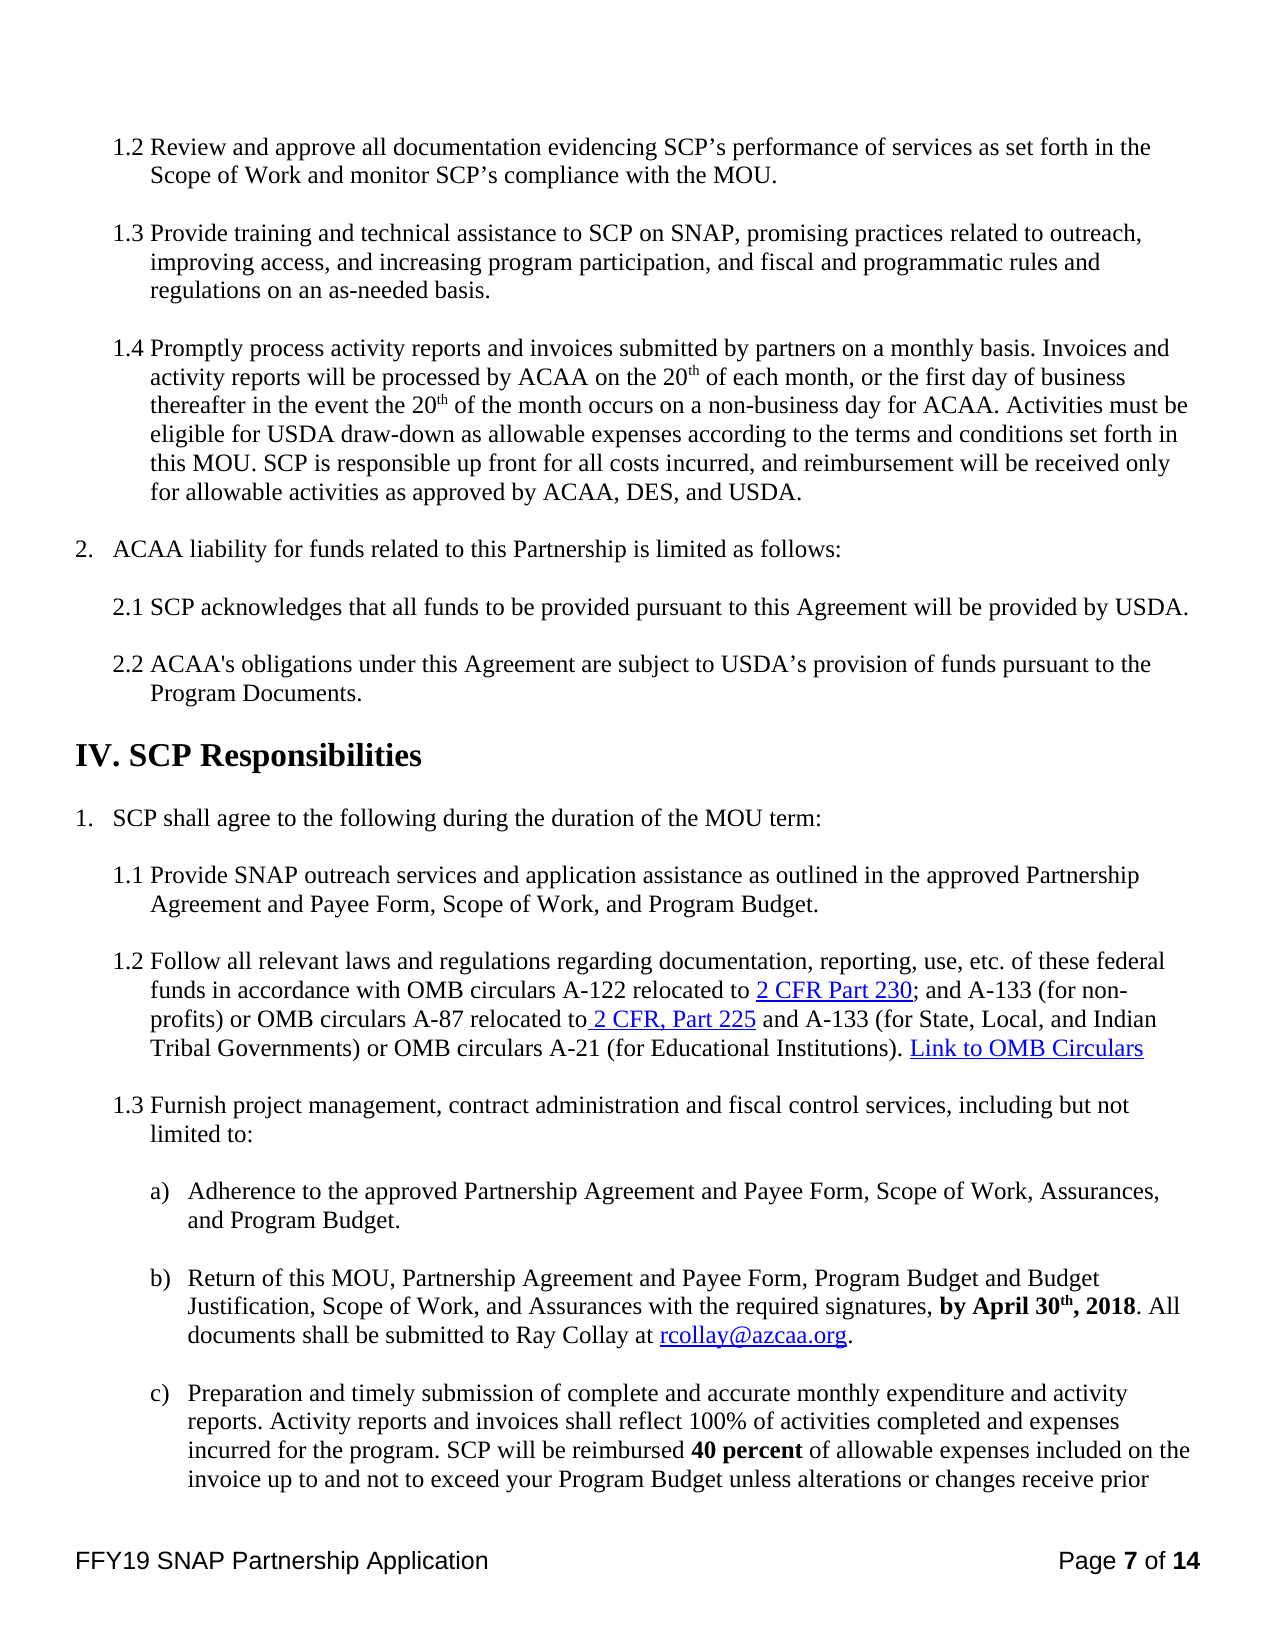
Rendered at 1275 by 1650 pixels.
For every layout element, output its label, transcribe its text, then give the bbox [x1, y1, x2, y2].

list Promptly process activity reports and invoices submitted by partners on a monthly basis. Invoices and activity reports will be processed by ACAA on the 20th of each month, or the first day of business thereafter in the event the 20th of the month occurs on a non-business day for ACAA. Activities must be eligible for USDA draw-down as allowable expenses according to the terms and conditions set forth in this MOU. SCP is responsible up front for all costs incurred, and reimbursement will be received only for allowable activities as approved by ACAA, DES, and USDA. [112, 333, 1200, 506]
list SCP shall agree to the following during the duration of the MOU term: [75, 803, 1200, 831]
list ACAA liability for funds related to this Partnership is limited as follows: [75, 534, 1200, 563]
list Provide training and technical assistance to SCP on SNAP, promising practices related to outreach, improving access, and increasing program participation, and fiscal and programmatic rules and regulations on an as-needed basis. [112, 218, 1200, 304]
list Provide SNAP outreach services and application assistance as outlined in the approved Partnership Agreement and Payee Form, Scope of Work, and Program Budget. [112, 860, 1200, 918]
list Review and approve all documentation evidencing SCP’s performance of services as set forth in the Scope of Work and monitor SCP’s compliance with the MOU. [112, 132, 1200, 189]
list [150, 1378, 1200, 1493]
text IV. SCP Responsibilities [75, 736, 1200, 774]
list Follow all relevant laws and regulations regarding documentation, reporting, use, etc. of these federal funds in accordance with OMB circulars A-122 relocated to 2 CFR Part 230; and A-133 (for non-profits) or OMB circulars A-87 relocated to 2 CFR, Part 225 and A-133 (for State, Local, and Indian Tribal Governments) or OMB circulars A-21 (for Educational Institutions). Link to OMB Circulars [112, 946, 1200, 1061]
list Furnish project management, contract administration and fiscal control services, including but not limited to: [112, 1090, 1200, 1148]
list SCP acknowledges that all funds to be provided pursuant to this Agreement will be provided by USDA. [112, 592, 1200, 621]
list ACAA's obligations under this Agreement are subject to USDA’s provision of funds pursuant to the Program Documents. [112, 649, 1200, 707]
list Return of this MOU, Partnership Agreement and Payee Form, Program Budget and Budget Justification, Scope of Work, and Assurances with the required signatures, by April 30th, 2018. All documents shall be submitted to Ray Collay at rcollay@azcaa.org. [150, 1263, 1200, 1349]
list Adherence to the approved Partnership Agreement and Payee Form, Scope of Work, Assurances, and Program Budget. [150, 1176, 1200, 1234]
